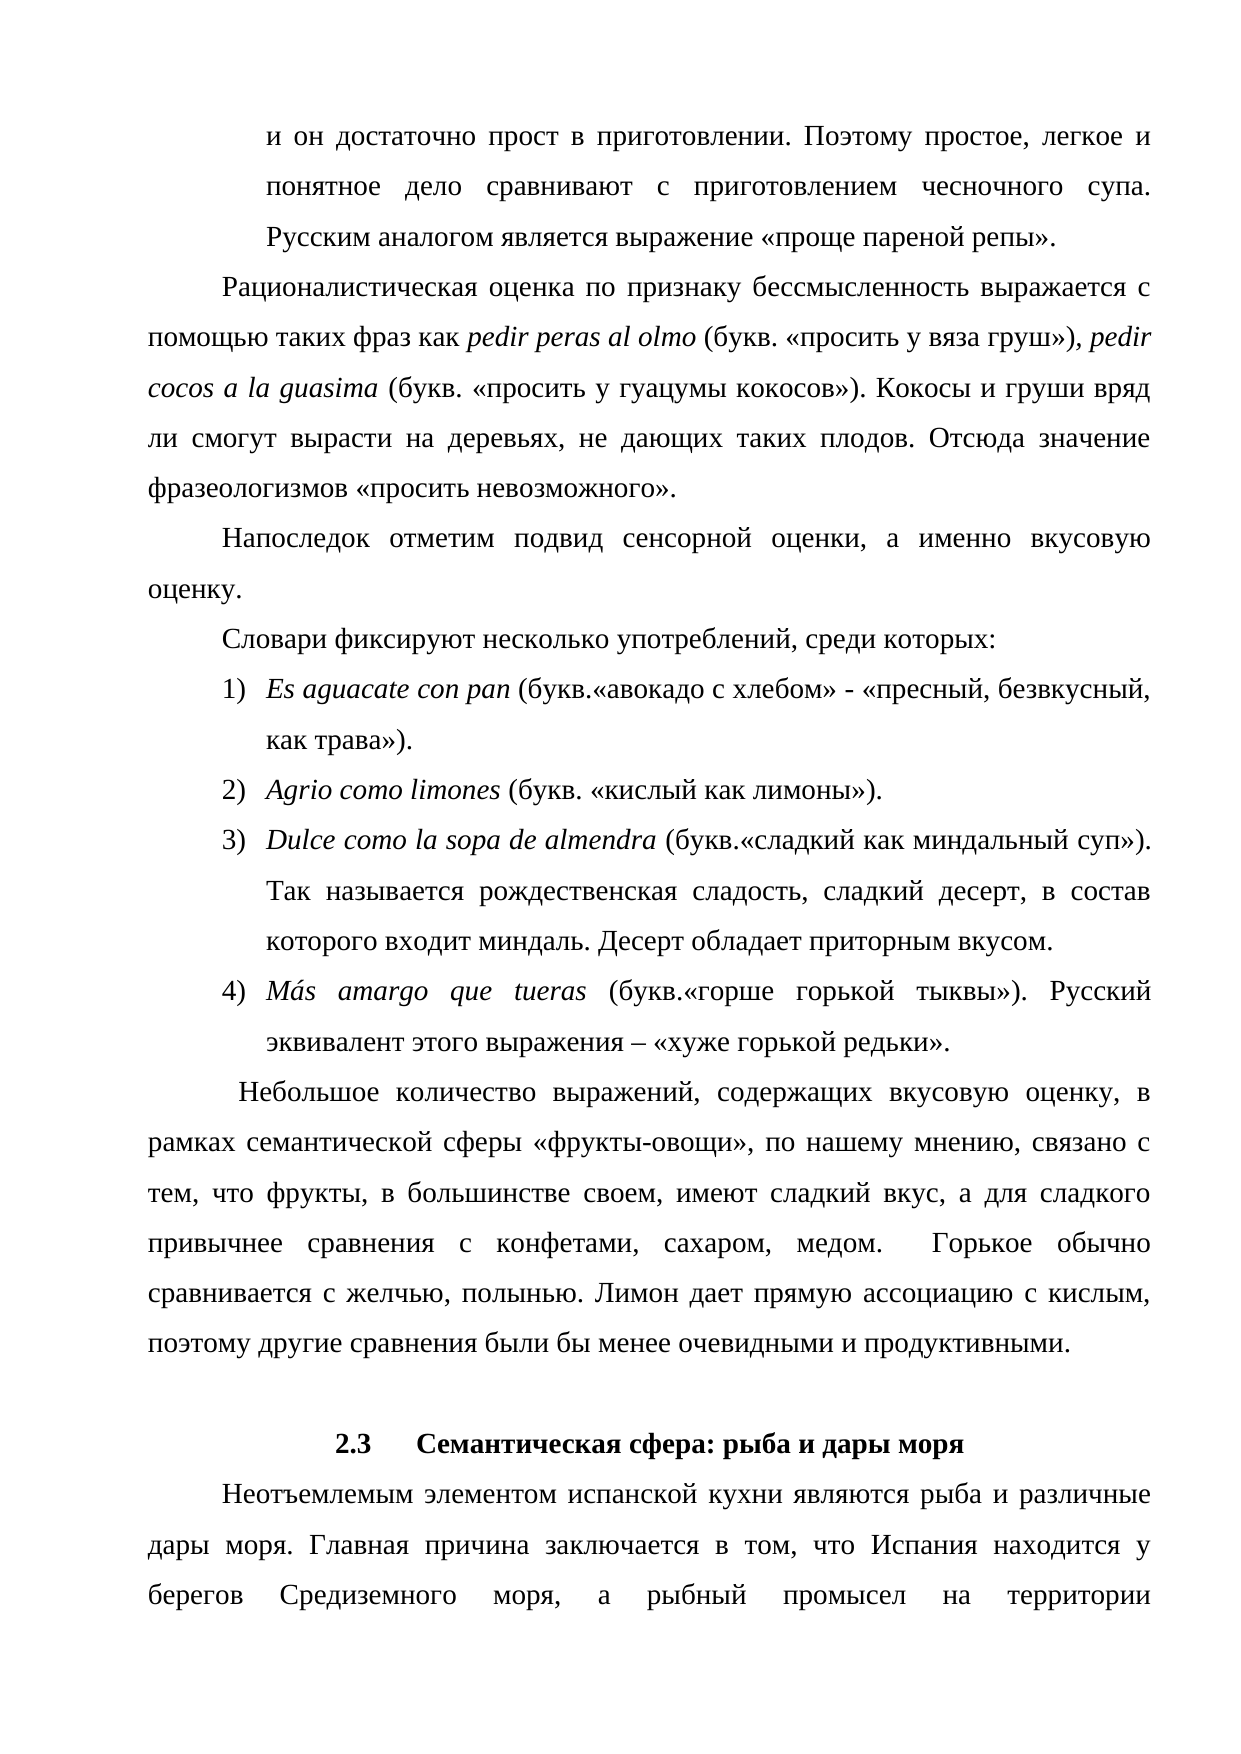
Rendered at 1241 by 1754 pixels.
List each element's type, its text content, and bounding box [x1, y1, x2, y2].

list Es aguacate con pan (букв.«авокадо с хлебом» - «пресный, безвкусный, как трава»). [222, 672, 1152, 755]
list Напоследок отметим подвид сенсорной оценки, а именно вкусовую оценку. [148, 521, 1152, 604]
list Agrio como limones (букв. «кислый как лимоны»). [222, 772, 1152, 806]
text Словари фиксируют несколько употреблений, среди которых: [148, 621, 1152, 655]
list Семантическая сфера: рыба и дары моря [148, 1426, 1152, 1460]
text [148, 1477, 1152, 1611]
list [222, 118, 1152, 252]
list Dulce como la sopa de almendra (букв.«сладкий как миндальный суп»). Так называется рождественская сладость, сладкий десерт, в состав которого входит миндаль. Десерт обладает приторным вкусом. [222, 822, 1152, 957]
list Небольшое количество выражений, содержащих вкусовую оценку, в рамках семантической сферы «фрукты-овощи», по нашему мнению, связано с тем, что фрукты, в большинстве своем, имеют сладкий вкус, а для сладкого привычнее сравнения с конфетами, сахаром, медом. Горькое обычно сравнивается с желчью, полынью. Лимон дает прямую ассоциацию с кислым, поэтому другие сравнения были бы менее очевидными и продуктивными. [148, 1074, 1152, 1359]
list Más amargo que tueras (букв.«горше горькой тыквы»). Русский эквивалент этого выражения – «хуже горькой редьки». [222, 973, 1152, 1057]
list Рационалистическая оценка по признаку бессмысленность выражается с помощью таких фраз как pedir peras al olmo (букв. «просить у вяза груш»), pedir cocos a la guasima (букв. «просить у гуацумы кокосов»). Кокосы и груши вряд ли смогут вырасти на деревьях, не дающих таких плодов. Отсюда значение фразеологизмов «просить невозможного». [148, 269, 1152, 504]
